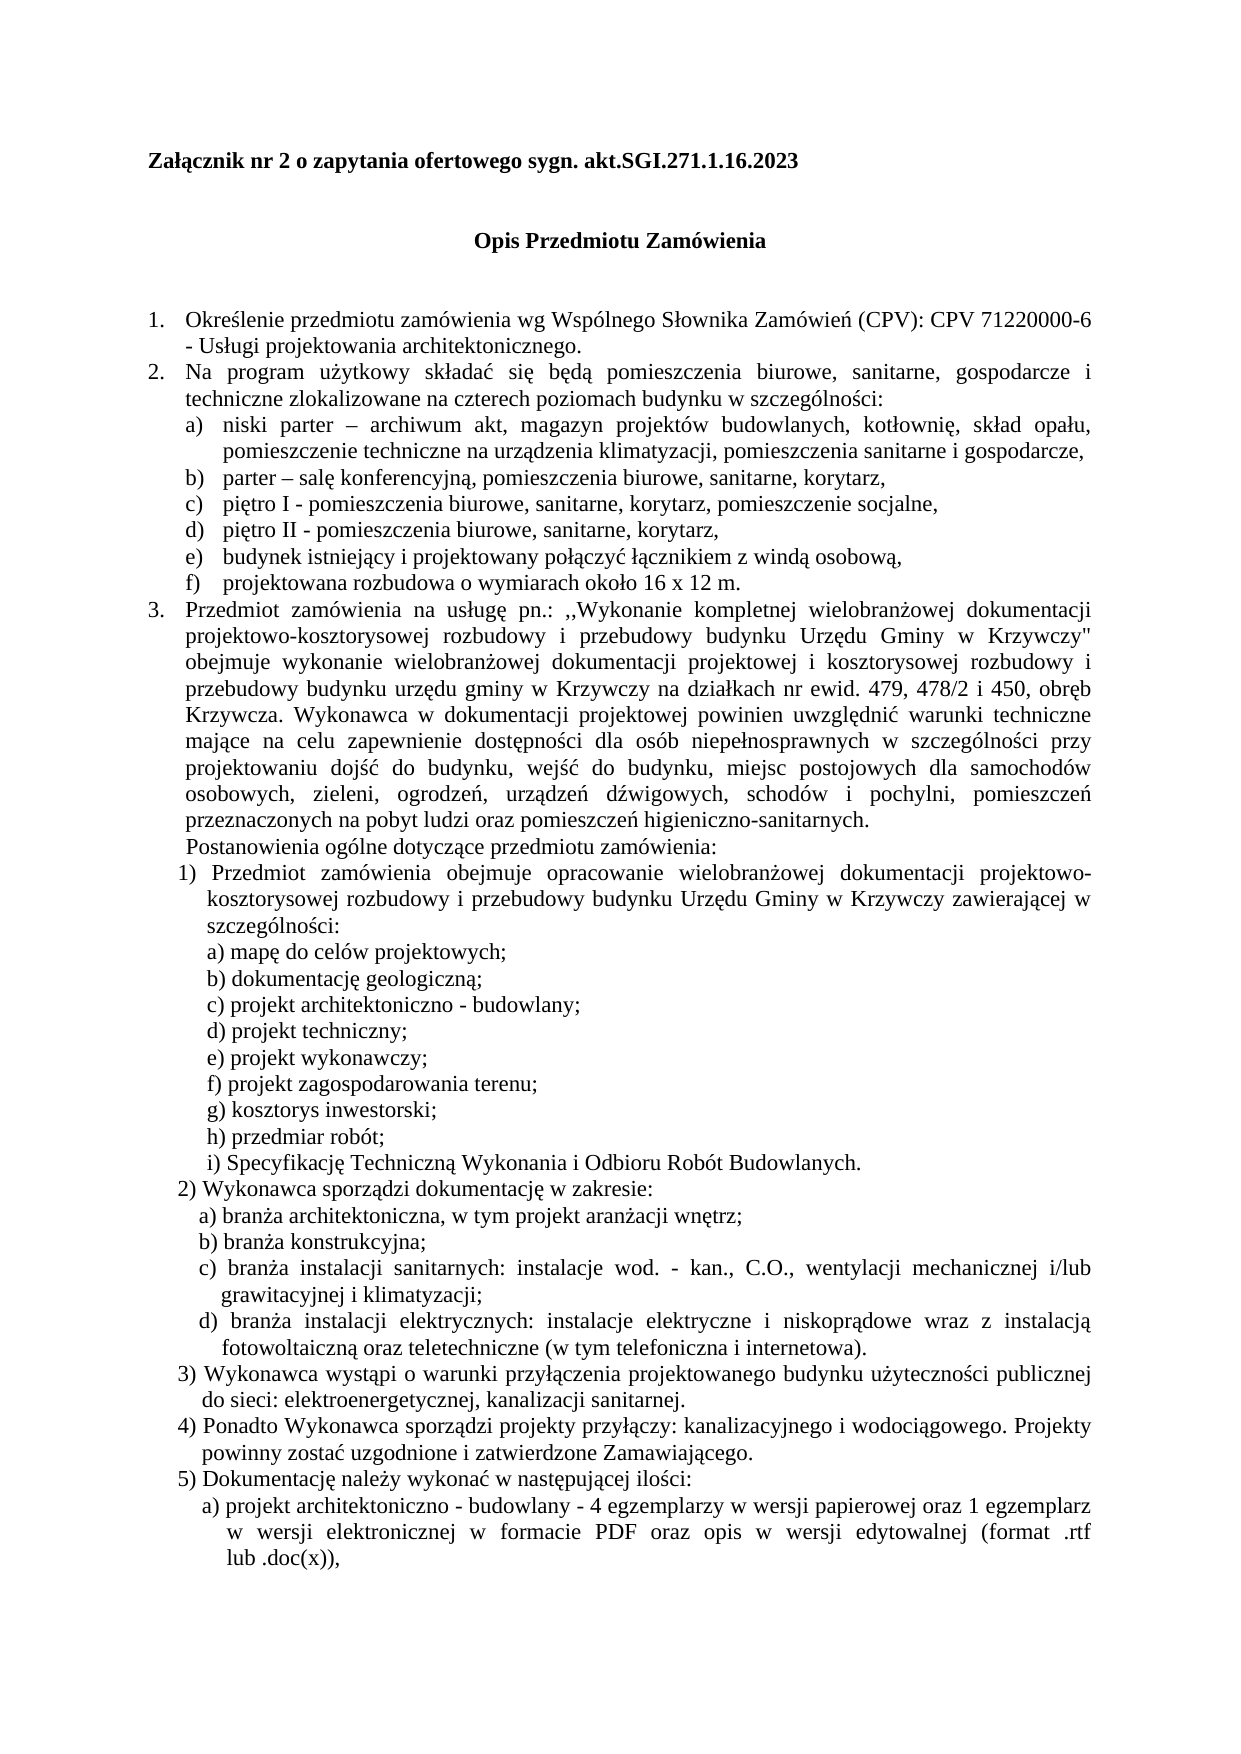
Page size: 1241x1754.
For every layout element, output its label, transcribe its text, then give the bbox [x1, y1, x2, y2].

list niski parter – archiwum akt, magazyn projektów budowlanych, kotłownię, skład opału, pomieszczenie techniczne na urządzenia klimatyzacji, pomieszczenia sanitarne i gospodarcze, [185, 411, 1093, 464]
text i) Specyfikację Techniczną Wykonania i Odbioru Robót Budowlanych. [207, 1149, 1093, 1175]
list Na program użytkowy składać się będą pomieszczenia biurowe, sanitarne, gospodarcze i techniczne zlokalizowane na czterech poziomach budynku w szczególności: [148, 358, 1093, 411]
text h) przedmiar robót; [207, 1123, 1093, 1149]
text d) branża instalacji elektrycznych: instalacje elektryczne i niskoprądowe wraz z instalacją fotowoltaiczną oraz teletechniczne (w tym telefoniczna i internetowa). [199, 1307, 1093, 1360]
text b) branża konstrukcyjna; [199, 1228, 1093, 1254]
text a) branża architektoniczna, w tym projekt aranżacji wnętrz; [199, 1202, 1093, 1228]
text c) projekt architektoniczno - budowlany; [207, 991, 1093, 1017]
text 1) Przedmiot zamówienia obejmuje opracowanie wielobranżowej dokumentacji projektowo-kosztorysowej rozbudowy i przebudowy budynku Urzędu Gminy w Krzywczy zawierającej w szczególności: [177, 859, 1093, 938]
text 4) Ponadto Wykonawca sporządzi projekty przyłączy: kanalizacyjnego i wodociągowego. Projekty powinny zostać uzgodnione i zatwierdzone Zamawiającego. [177, 1413, 1093, 1465]
text b) dokumentację geologiczną; [207, 964, 1093, 991]
text Postanowienia ogólne dotyczące przedmiotu zamówienia: [186, 833, 1093, 859]
text a) projekt architektoniczno - budowlany - 4 egzemplarzy w wersji papierowej oraz 1 egzemplarz w wersji elektronicznej w formacie PDF oraz opis w wersji edytowalnej (format .rtf lub .doc(x)), [202, 1492, 1093, 1571]
text 3) Wykonawca wystąpi o warunki przyłączenia projektowanego budynku użyteczności publicznej do sieci: elektroenergetycznej, kanalizacji sanitarnej. [177, 1360, 1093, 1413]
text e) projekt wykonawczy; [207, 1044, 1093, 1070]
text f) projekt zagospodarowania terenu; [207, 1070, 1093, 1096]
list projektowana rozbudowa o wymiarach około 16 x 12 m. [185, 569, 1093, 596]
text a) mapę do celów projektowych; [207, 938, 1093, 964]
list Określenie przedmiotu zamówienia wg Wspólnego Słownika Zamówień (CPV): CPV 71220000-6 - Usługi projektowania architektonicznego. [148, 306, 1093, 358]
list piętro II - pomieszczenia biurowe, sanitarne, korytarz, [185, 517, 1093, 543]
text d) projekt techniczny; [207, 1017, 1093, 1044]
list piętro I - pomieszczenia biurowe, sanitarne, korytarz, pomieszczenie socjalne, [185, 490, 1093, 517]
list Przedmiot zamówienia na usługę pn.: ,,Wykonanie kompletnej wielobranżowej dokumentacji projektowo-kosztorysowej rozbudowy i przebudowy budynku Urzędu Gminy w Krzywczy" obejmuje wykonanie wielobranżowej dokumentacji projektowej i kosztorysowej rozbudowy i przebudowy budynku urzędu gminy w Krzywczy na działkach nr ewid. 479, 478/2 i 450, obręb Krzywcza. Wykonawca w dokumentacji projektowej powinien uwzględnić warunki techniczne mające na celu zapewnienie dostępności dla osób niepełnosprawnych w szczególności przy projektowaniu dojść do budynku, wejść do budynku, miejsc postojowych dla samochodów osobowych, zieleni, ogrodzeń, urządzeń dźwigowych, schodów i pochylni, pomieszczeń przeznaczonych na pobyt ludzi oraz pomieszczeń higieniczno-sanitarnych. [148, 596, 1093, 833]
text g) kosztorys inwestorski; [207, 1096, 1093, 1123]
list parter – salę konferencyjną, pomieszczenia biurowe, sanitarne, korytarz, [185, 464, 1093, 490]
text c) branża instalacji sanitarnych: instalacje wod. - kan., C.O., wentylacji mechanicznej i/lub grawitacyjnej i klimatyzacji; [199, 1254, 1093, 1307]
list budynek istniejący i projektowany połączyć łącznikiem z windą osobową, [185, 543, 1093, 569]
text Załącznik nr 2 o zapytania ofertowego sygn. akt.SGI.271.1.16.2023 [148, 148, 1093, 174]
text 2) Wykonawca sporządzi dokumentację w zakresie: [177, 1175, 1093, 1202]
text Opis Przedmiotu Zamówienia [148, 227, 1093, 253]
text 5) Dokumentację należy wykonać w następującej ilości: [177, 1465, 1093, 1492]
